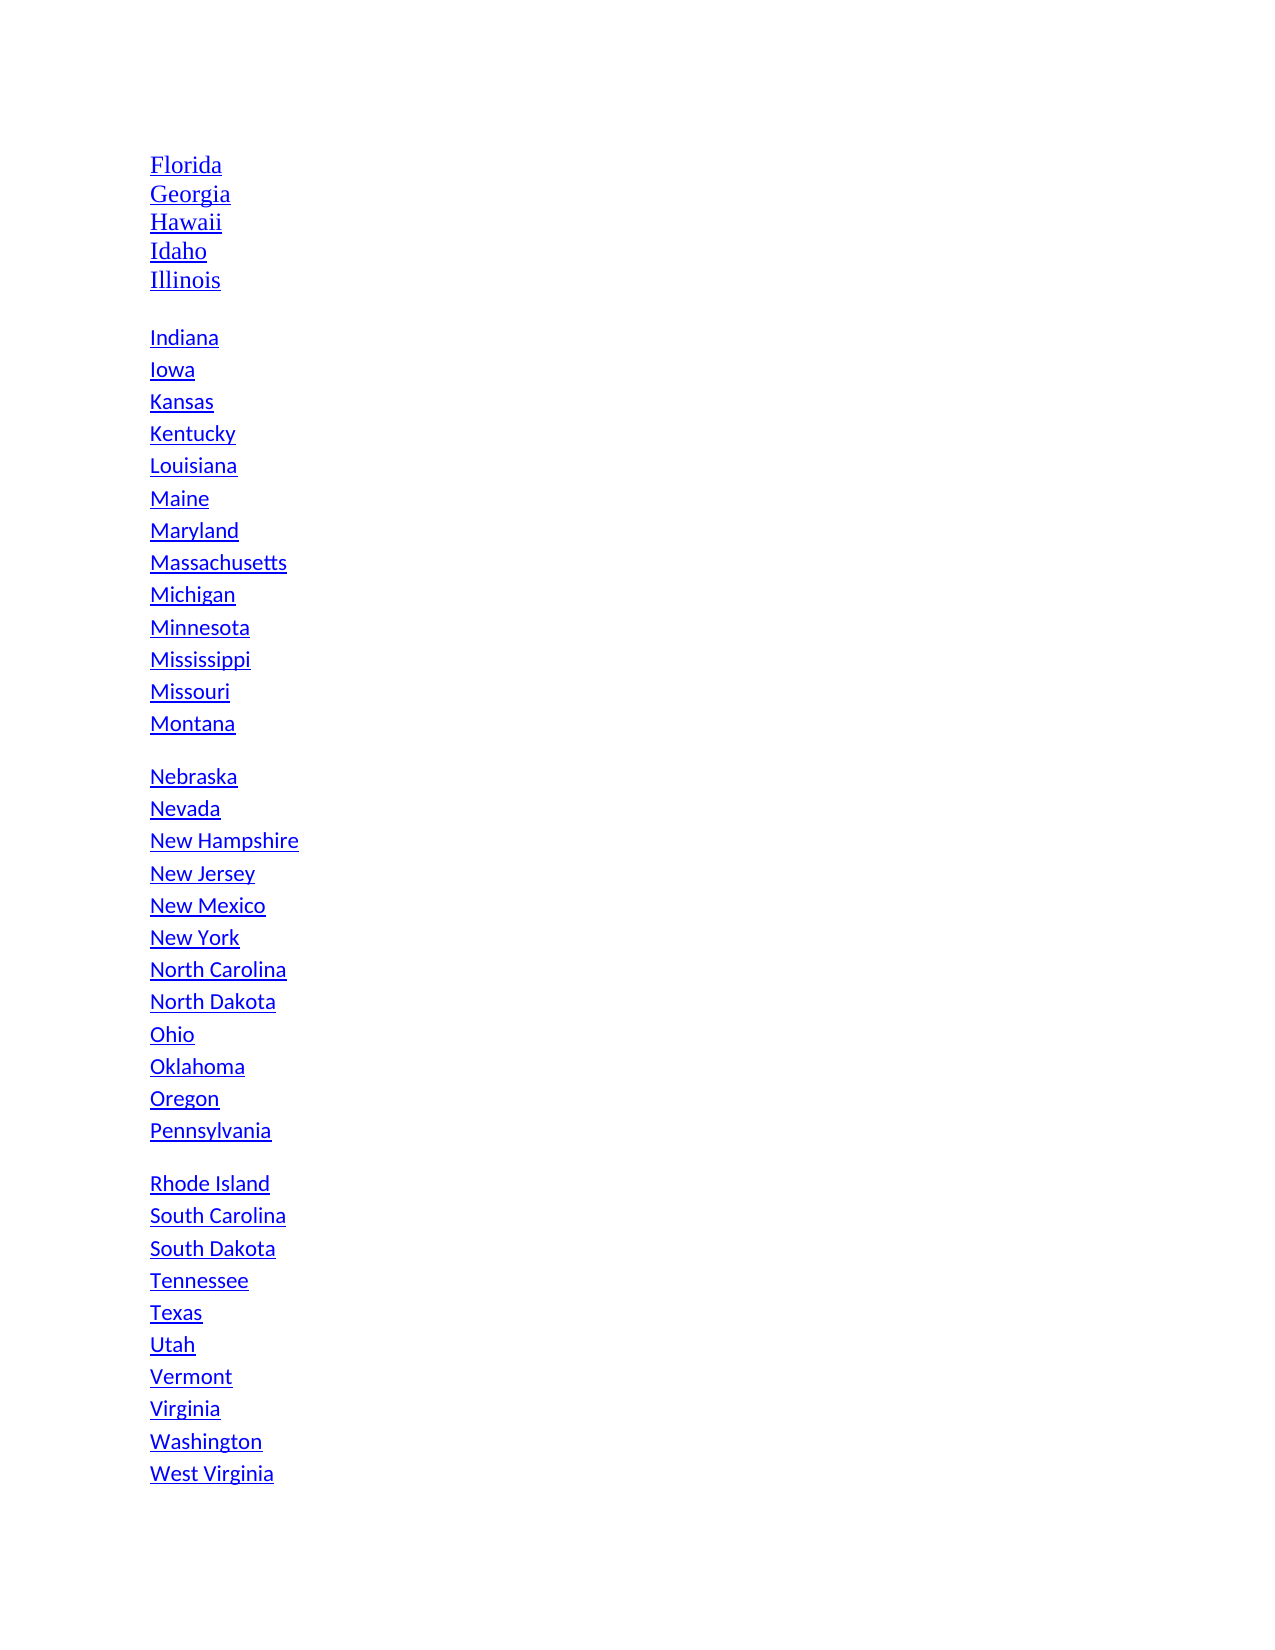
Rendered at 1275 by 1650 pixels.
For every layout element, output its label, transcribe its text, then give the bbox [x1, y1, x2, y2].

text Indiana Iowa Kansas Kentucky Louisiana Maine Maryland Massachusetts Michigan Minnesota Mississippi Missouri Montana [150, 323, 1125, 737]
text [150, 1169, 1125, 1487]
text Nebraska Nevada New Hampshire New Jersey New Mexico New York North Carolina North Dakota Ohio Oklahoma Oregon Pennsylvania [150, 762, 1125, 1144]
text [150, 150, 1125, 294]
